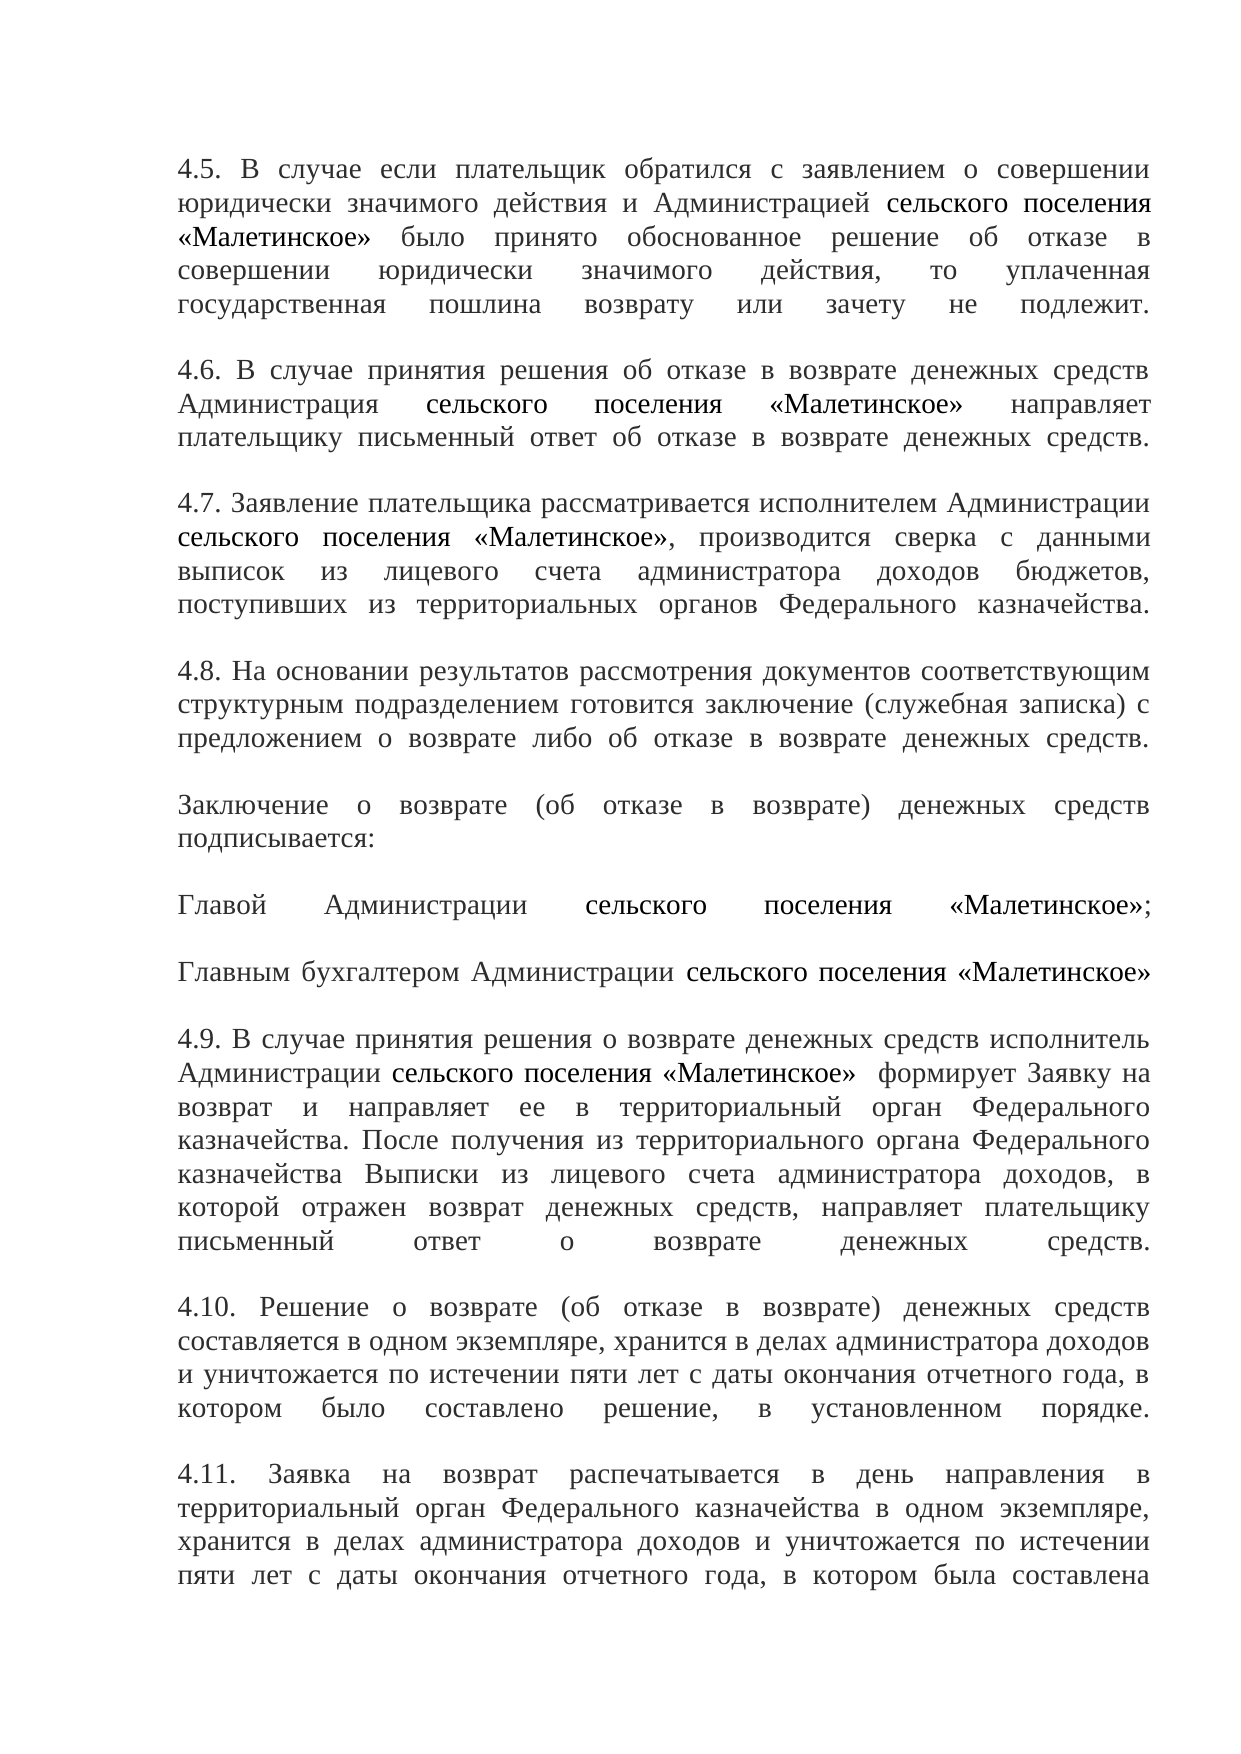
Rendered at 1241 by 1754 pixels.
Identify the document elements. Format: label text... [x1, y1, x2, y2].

text 4.10. Решение о возврате (об отказе в возврате) денежных средств составляется в одном экземпляре, хранится в делах администратора доходов и уничтожается по истечении пяти лет с даты окончания отчетного года, в котором было составлено решение, в установленном порядке. [177, 1289, 1152, 1456]
text 4.8. На основании результатов рассмотрения документов соответствующим структурным подразделением готовится заключение (служебная записка) с предложением о возврате либо об отказе в возврате денежных средств. Заключение о возврате (об отказе в возврате) денежных средств подписывается: Главой Администрации сельского поселения «Малетинское»; Главным бухгалтером Администрации сельского поселения «Малетинское» 4.9. В случае принятия решения о возврате денежных средств исполнитель Администрации сельского поселения «Малетинское» формирует Заявку на возврат и направляет ее в территориальный орган Федерального казначейства. После получения из территориального органа Федерального казначейства Выписки из лицевого счета администратора доходов, в которой отражен возврат денежных средств, направляет плательщику письменный ответ о возврате денежных средств. [177, 653, 1152, 1289]
text 4.6. В случае принятия решения об отказе в возврате денежных средств Администрация сельского поселения «Малетинское» направляет плательщику письменный ответ об отказе в возврате денежных средств. [177, 352, 1152, 486]
text 4.5. В случае если плательщик обратился с заявлением о совершении юридически значимого действия и Администрацией сельского поселения «Малетинское» было принято обоснованное решение об отказе в совершении юридически значимого действия, то уплаченная государственная пошлина возврату или зачету не подлежит. [177, 152, 1152, 352]
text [177, 1456, 1152, 1590]
text 4.7. Заявление плательщика рассматривается исполнителем Администрации сельского поселения «Малетинское», производится сверка с данными выписок из лицевого счета администратора доходов бюджетов, поступивших из территориальных органов Федерального казначейства. [177, 486, 1152, 653]
